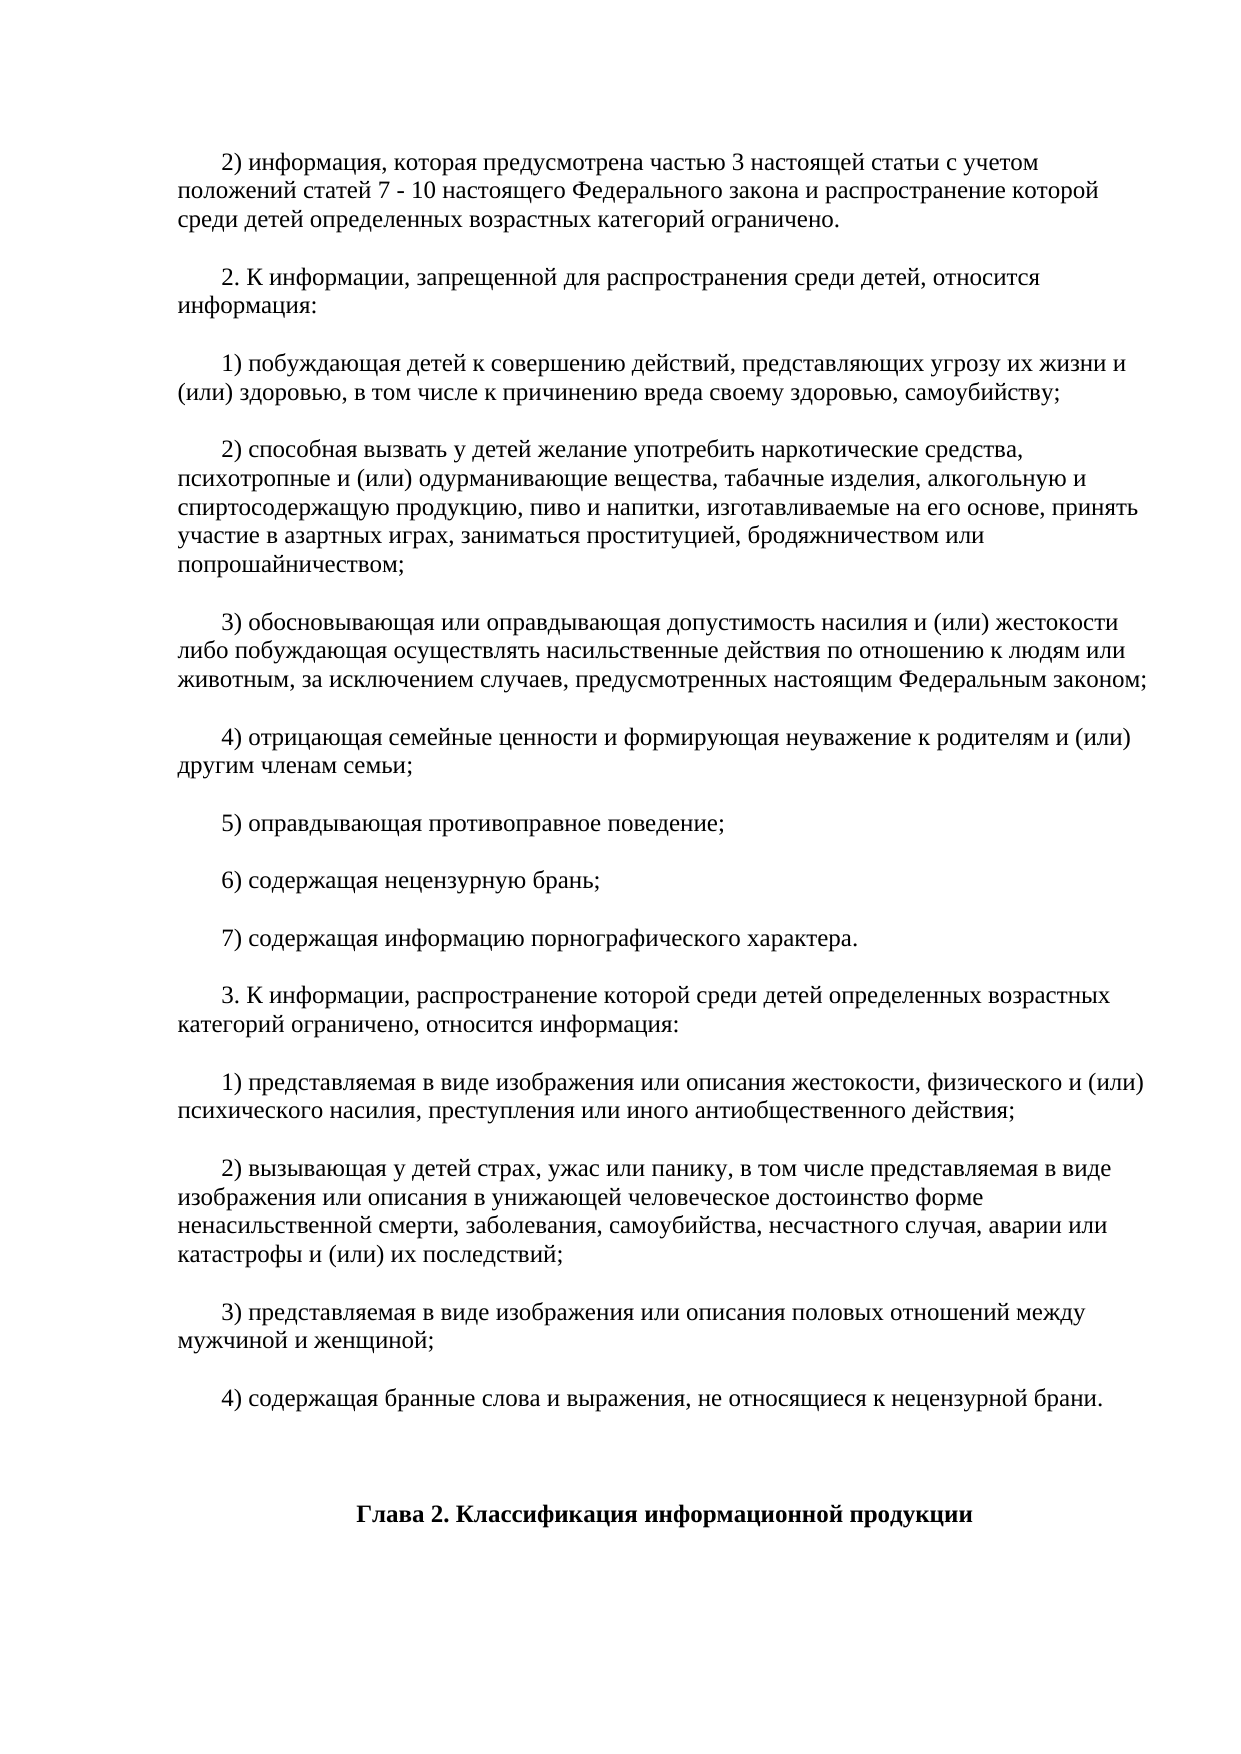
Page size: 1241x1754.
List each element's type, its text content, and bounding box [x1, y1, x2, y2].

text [177, 118, 1152, 1412]
text Глава 2. Классификация информационной продукции [177, 1499, 1152, 1528]
